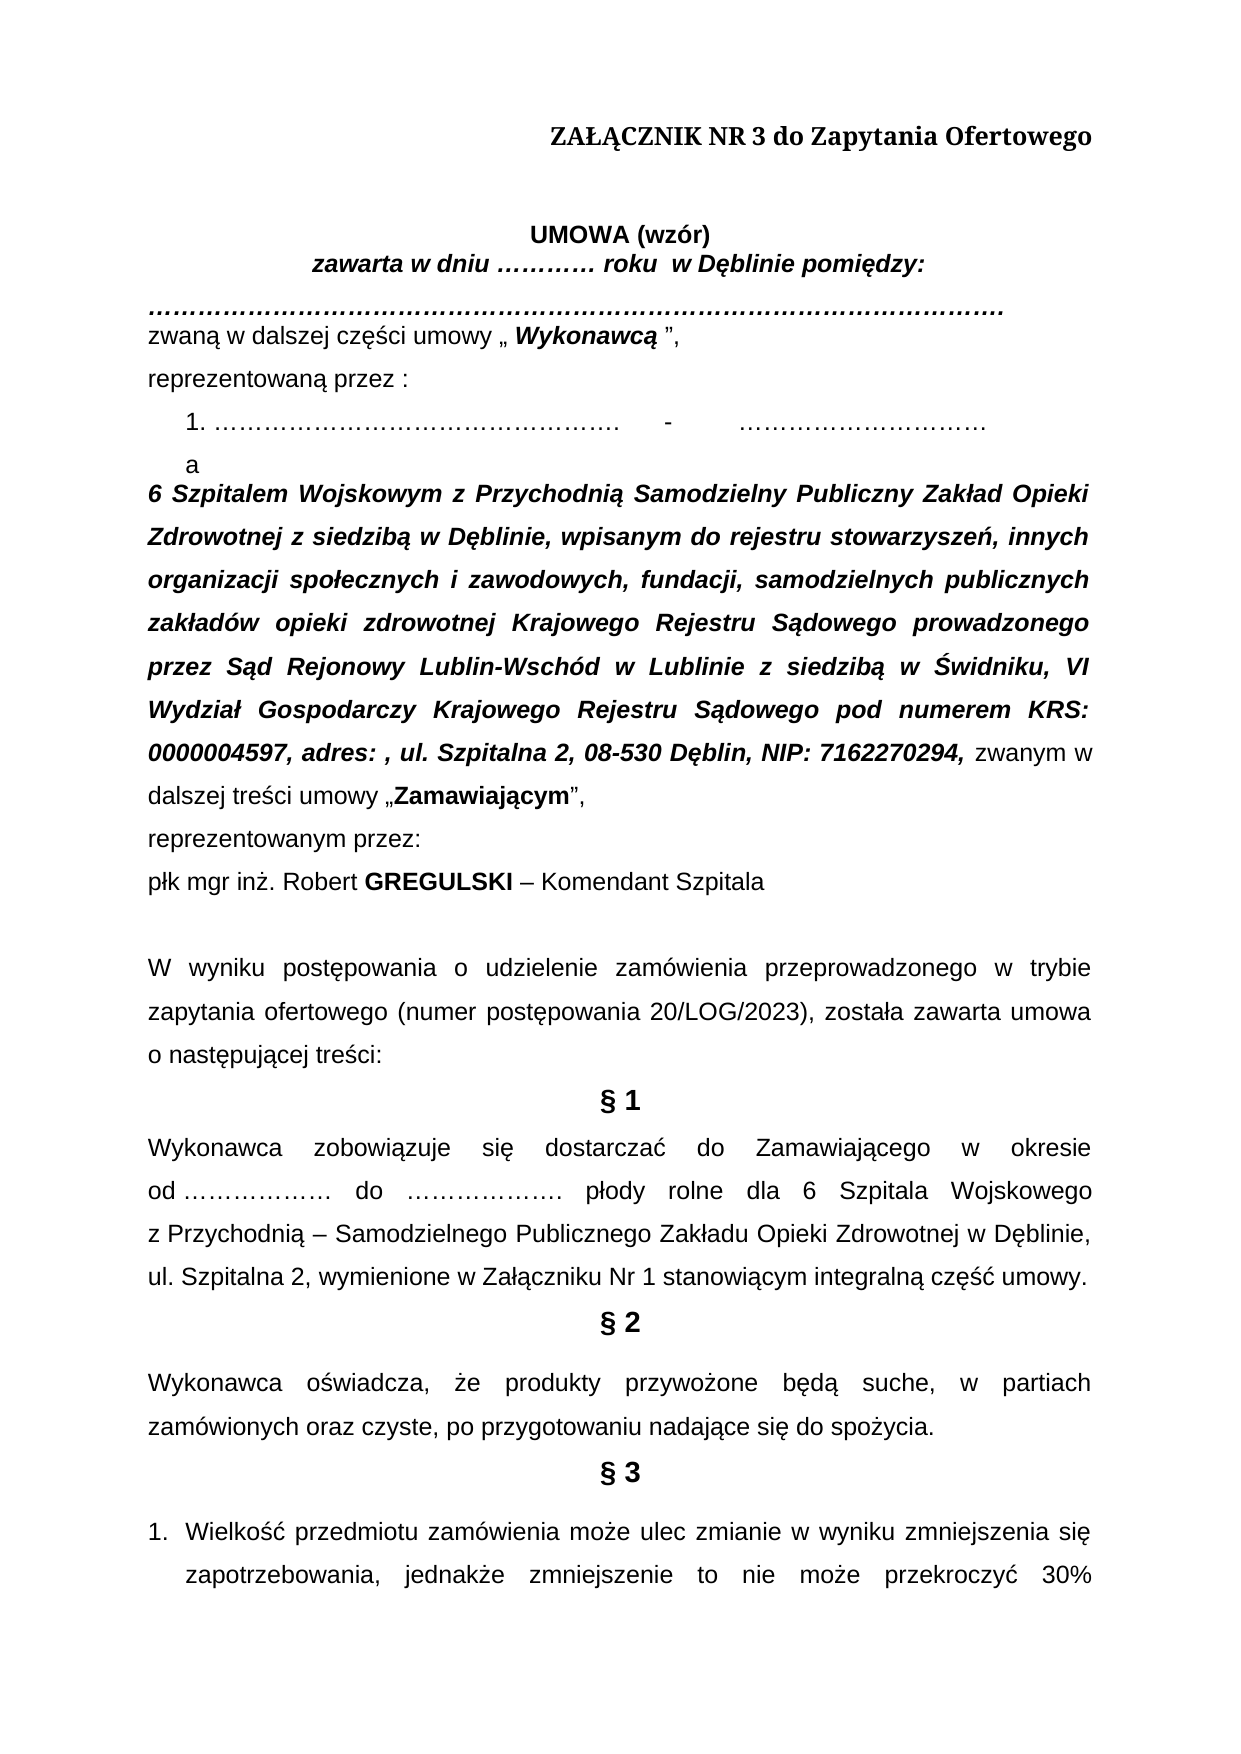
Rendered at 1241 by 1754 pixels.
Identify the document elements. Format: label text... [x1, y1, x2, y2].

text 6 Szpitalem Wojskowym z Przychodnią Samodzielny Publiczny Zakład Opieki Zdrowotnej z siedzibą w Dęblinie, wpisanym do rejestru stowarzyszeń, innych organizacji społecznych i zawodowych, fundacji, samodzielnych publicznych zakładów opieki zdrowotnej Krajowego Rejestru Sądowego prowadzonego przez Sąd Rejonowy Lublin-Wschód w Lublinie z siedzibą w Świdniku, VI Wydział Gospodarczy Krajowego Rejestru Sądowego pod numerem KRS: 0000004597, adres: , ul. Szpitalna 2, 08-530 Dęblin, NIP: 7162270294, zwanym w dalszej treści umowy „Zamawiającym”, [148, 479, 1093, 809]
text a [148, 450, 1093, 479]
text § 2 [148, 1306, 1093, 1339]
text zwaną w dalszej części umowy „ Wykonawcą ”, [148, 321, 1093, 349]
text 1. …………………………………………. - ………………………… [185, 407, 1093, 436]
text W wyniku postępowania o udzielenie zamówienia przeprowadzonego w trybie zapytania ofertowego (numer postępowania 20/LOG/2023), została zawarta umowa o następującej treści: [148, 953, 1093, 1068]
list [148, 1517, 1093, 1589]
text …………………………………………………………………………………………. [148, 292, 1093, 321]
text Wykonawca zobowiązuje się dostarczać do Zamawiającego w okresie od ……………… do ………………. płody rolne dla 6 Szpitala Wojskowego z Przychodnią – Samodzielnego Publicznego Zakładu Opieki Zdrowotnej w Dęblinie, ul. Szpitalna 2, wymienione w Załączniku Nr 1 stanowiącym integralną część umowy. [148, 1133, 1093, 1291]
text reprezentowaną przez : [148, 364, 1093, 393]
text Wykonawca oświadcza, że produkty przywożone będą suche, w partiach zamówionych oraz czyste, po przygotowaniu nadające się do spożycia. [148, 1368, 1093, 1440]
text reprezentowanym przez: [148, 824, 1093, 853]
text płk mgr inż. Robert GREGULSKI – Komendant Szpitala [148, 867, 1093, 896]
text § 1 [148, 1083, 1093, 1116]
title UMOWA (wzór) [148, 220, 1093, 249]
text zawarta w dniu ………… roku w Dęblinie pomiędzy: [148, 249, 1093, 278]
text ZAŁĄCZNIK NR 3 do Zapytania Ofertowego [148, 118, 1093, 152]
text § 3 [148, 1454, 1093, 1488]
